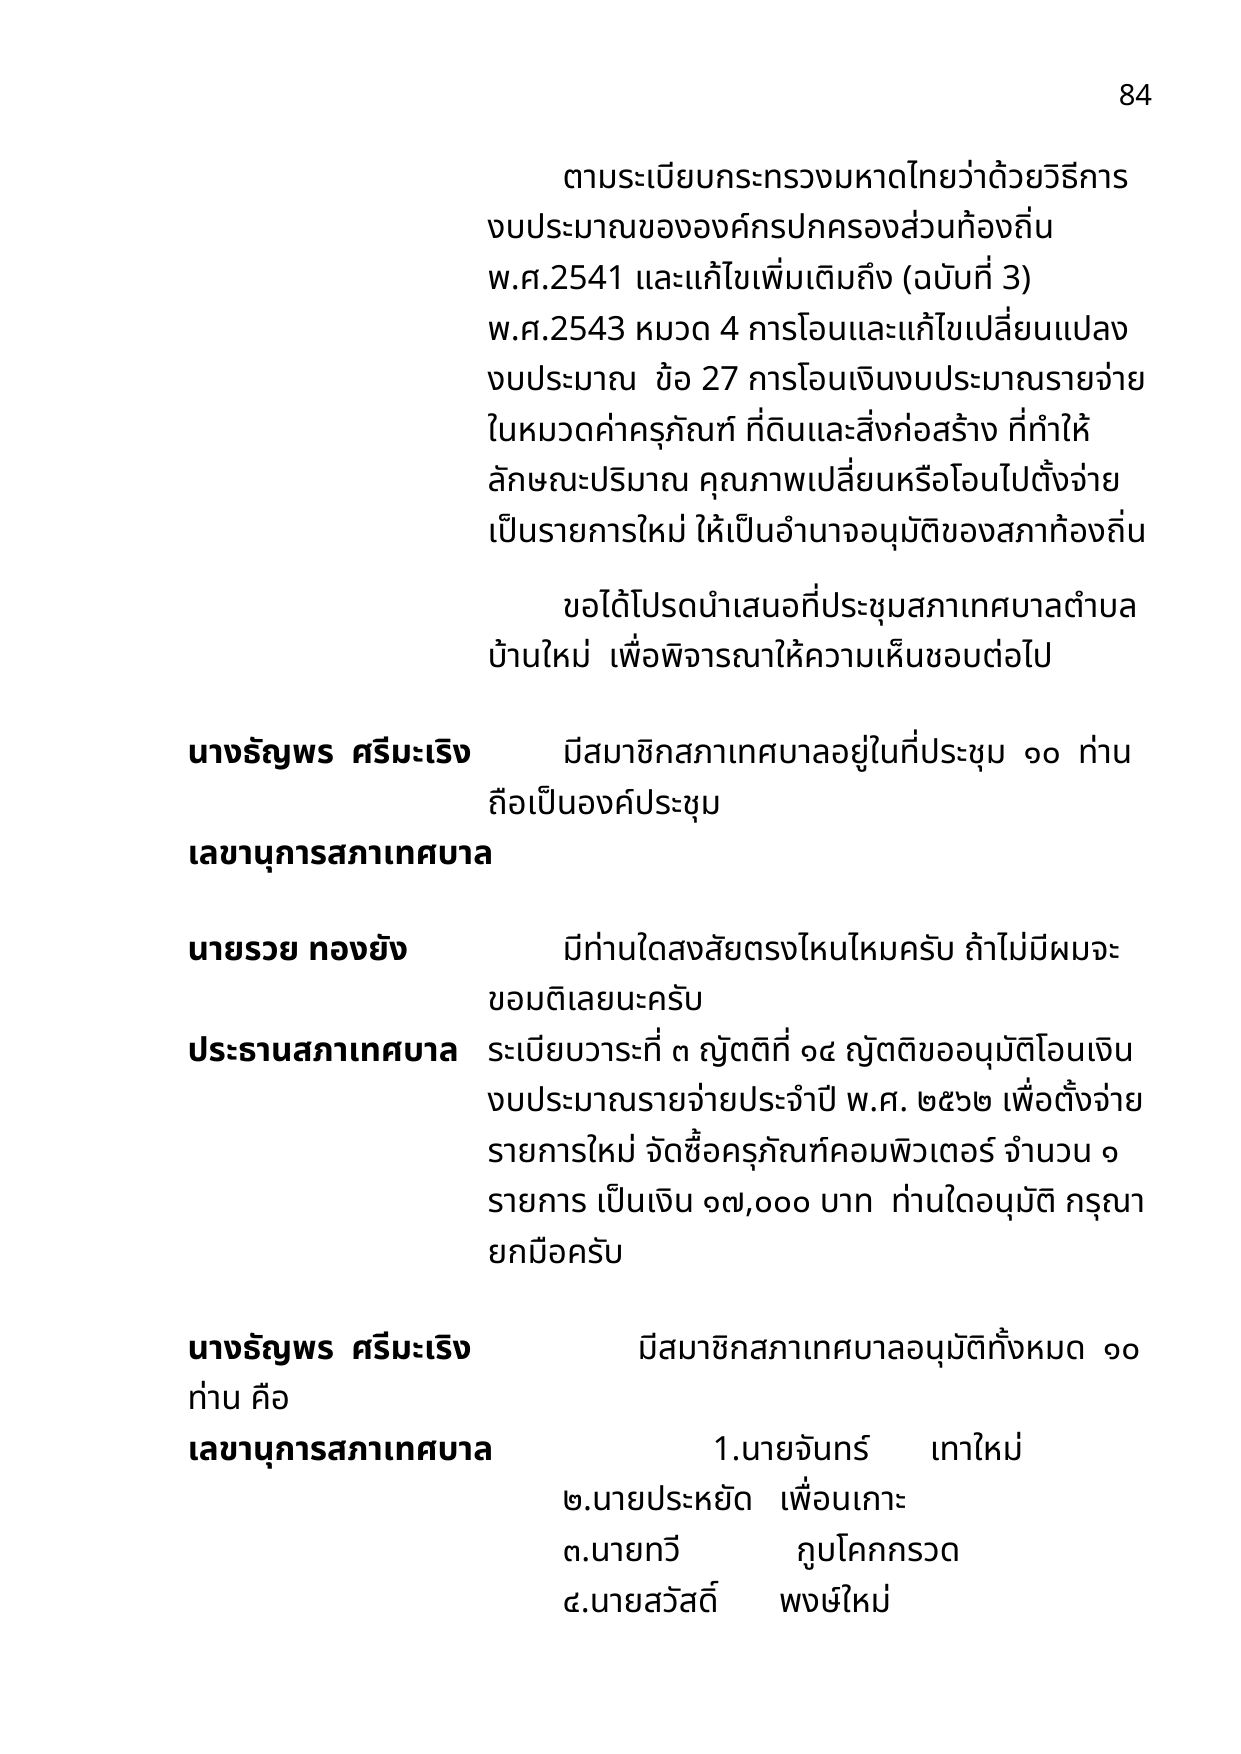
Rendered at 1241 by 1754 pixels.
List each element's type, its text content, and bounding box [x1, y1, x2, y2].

text เลขานุการสภาเทศบาล 1.นายจันทร์ เทาใหม่ [187, 1424, 1152, 1475]
text ๒.นายประหยัด เพื่อนเกาะ [187, 1475, 1152, 1526]
text ขอได้โปรดนำเสนอที่ประชุมสภาเทศบาลตำบลบ้านใหม่ เพื่อพิจารณาให้ความเห็นชอบต่อไป [487, 582, 1152, 683]
text นายรวย ทองยัง มีท่านใดสงสัยตรงไหนไหมครับ ถ้าไม่มีผมจะขอมติเลยนะครับ [187, 925, 1152, 1026]
text นางธัญพร ศรีมะเริง มีสมาชิกสภาเทศบาลอยู่ในที่ประชุม ๑๐ ท่าน ถือเป็นองค์ประชุม [187, 728, 1152, 829]
text ๔.นายสวัสดิ์ พงษ์ใหม่ [187, 1576, 1152, 1627]
text เลขานุการสภาเทศบาล [187, 829, 1152, 879]
text นางธัญพร ศรีมะเริง มีสมาชิกสภาเทศบาลอนุมัติทั้งหมด ๑๐ ท่าน คือ [187, 1324, 1152, 1424]
text ๓.นายทวี กูบโคกกรวด [187, 1526, 1152, 1576]
text ตามระเบียบกระทรวงมหาดไทยว่าด้วยวิธีการงบประมาณขององค์กรปกครองส่วนท้องถิ่น พ.ศ.2541 และแก้ไขเพิ่มเติมถึง (ฉบับที่ 3) พ.ศ.2543 หมวด 4 การโอนและแก้ไขเปลี่ยนแปลงงบประมาณ ข้อ 27 การโอนเงินงบประมาณรายจ่ายในหมวดค่าครุภัณฑ์ ที่ดินและสิ่งก่อสร้าง ที่ทำให้ลักษณะปริมาณ คุณภาพเปลี่ยนหรือโอนไปตั้งจ่ายเป็นรายการใหม่ ให้เป็นอำนาจอนุมัติของสภาท้องถิ่น [487, 153, 1152, 557]
text ประธานสภาเทศบาล ระเบียบวาระที่ ๓ ญัตติที่ ๑๔ ญัตติขออนุมัติโอนเงินงบประมาณรายจ่ายประจำปี พ.ศ. ๒๕๖๒ เพื่อตั้งจ่ายรายการใหม่ จัดซื้อครุภัณฑ์คอมพิวเตอร์ จำนวน ๑ รายการ เป็นเงิน ๑๗,๐๐๐ บาท ท่านใดอนุมัติ กรุณายกมือครับ [187, 1026, 1152, 1278]
